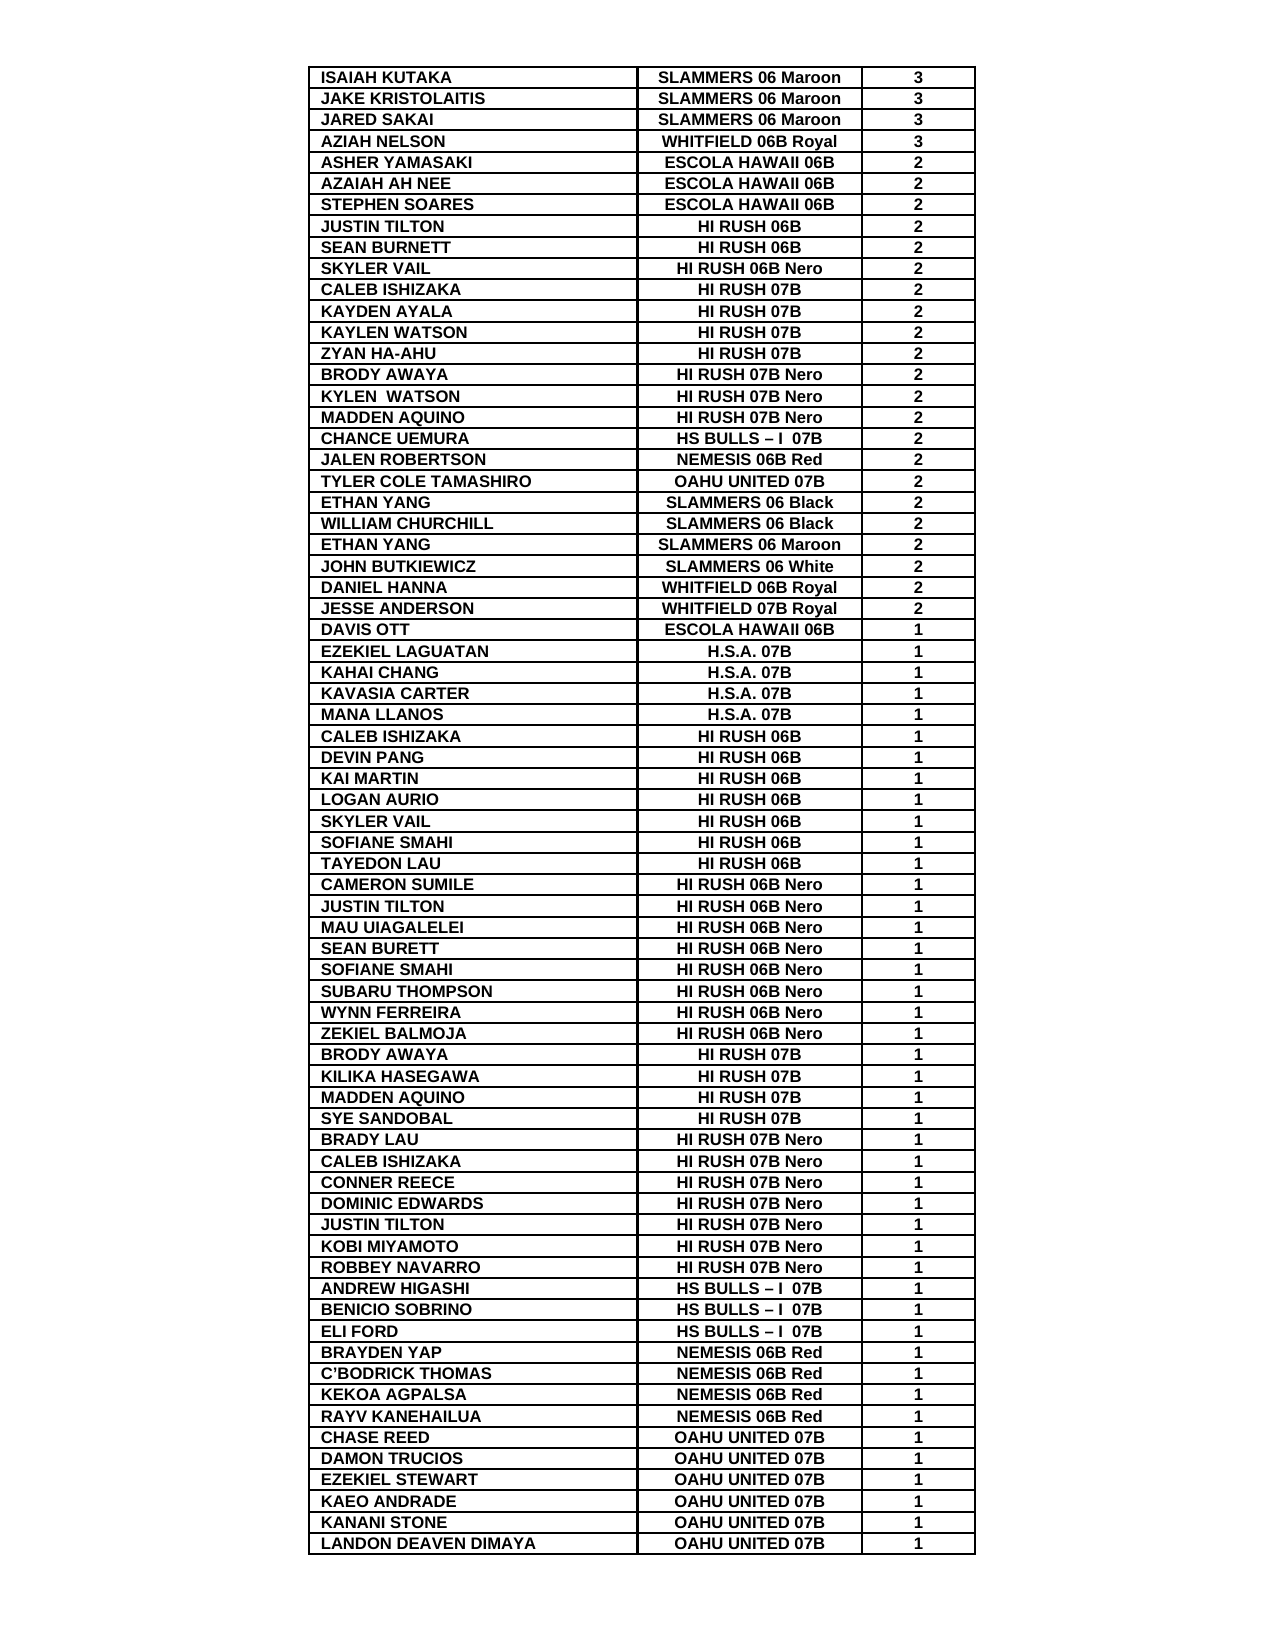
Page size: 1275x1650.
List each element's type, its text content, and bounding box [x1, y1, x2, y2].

table_cell 3 [863, 89, 974, 108]
table_cell HI RUSH 07B [639, 1088, 861, 1107]
table_cell DAMON TRUCIOS [310, 1449, 636, 1468]
table_cell SLAMMERS 06 Black [639, 493, 861, 512]
table_cell ESCOLA HAWAII 06B [639, 174, 861, 193]
table_cell 1 [863, 918, 974, 937]
table_cell 1 [863, 663, 974, 682]
table_cell EZEKIEL LAGUATAN [310, 641, 636, 661]
table_cell 1 [863, 1151, 974, 1171]
table_cell HI RUSH 06B [639, 238, 861, 257]
table_cell WHITFIELD 06B Royal [639, 578, 861, 597]
table_cell HI RUSH 07B Nero [639, 1173, 861, 1192]
table_cell HI RUSH 06B [639, 790, 861, 809]
table_cell CAMERON SUMILE [310, 875, 636, 894]
table_cell DOMINIC EDWARDS [310, 1194, 636, 1213]
table_cell 1 [863, 981, 974, 1001]
table_cell NEMESIS 06B Red [639, 1343, 861, 1362]
table_cell H.S.A. 07B [639, 684, 861, 703]
table_cell NEMESIS 06B Red [639, 1385, 861, 1404]
table_cell robbey navarro [310, 1258, 636, 1277]
table_cell ZYAN HA-AHU [310, 344, 636, 363]
table_cell NEMESIS 06B Red [639, 1364, 861, 1383]
table_cell AZIAH NELSON [310, 131, 636, 151]
table_cell 2 [863, 301, 974, 321]
table_cell HI RUSH 07B Nero [639, 1258, 861, 1277]
table_cell HI RUSH 06B [639, 769, 861, 788]
table_cell STEPHEN SOARES [310, 195, 636, 214]
table_cell HI RUSH 07B Nero [639, 365, 861, 384]
table_cell KAYDEN AYALA [310, 301, 636, 321]
table_cell ESCOLA HAWAII 06B [639, 153, 861, 172]
table_cell 1 [863, 620, 974, 639]
table_cell 1 [863, 833, 974, 852]
table_cell HI RUSH 07B Nero [639, 1236, 861, 1256]
table_cell JARED SAKAI [310, 110, 636, 129]
table_cell 1 [863, 684, 974, 703]
table_cell 1 [863, 1534, 974, 1553]
table_cell 2 [863, 535, 974, 554]
table_cell HI RUSH 06B [639, 833, 861, 852]
table_cell 1 [863, 790, 974, 809]
table_cell KYLEN WATSON [310, 386, 636, 406]
table_cell KANANI STONE [310, 1513, 636, 1532]
table_cell ESCOLA HAWAII 06B [639, 195, 861, 214]
table_cell CALEB ISHIZAKA [310, 726, 636, 746]
table_cell HI RUSH 06B Nero [639, 875, 861, 894]
table_cell 1 [863, 1470, 974, 1489]
table_cell 1 [863, 1045, 974, 1064]
table_cell BRODY AWAYA [310, 1045, 636, 1064]
table_cell C’BODRICK THOMAS [310, 1364, 636, 1383]
table_cell OAHU UNITED 07B [639, 1534, 861, 1553]
table_cell 1 [863, 1066, 974, 1086]
table_cell JUSTIN TILTON [310, 896, 636, 916]
table_cell NEMESIS 06B Red [639, 1406, 861, 1426]
table_cell KAHAI CHANG [310, 663, 636, 682]
table_cell 2 [863, 599, 974, 618]
table_cell SLAMMERS 06 White [639, 556, 861, 576]
table_cell 2 [863, 408, 974, 427]
table_cell TAYEDON LAU [310, 854, 636, 873]
table_cell 1 [863, 1406, 974, 1426]
table_cell SKYLER VAIL [310, 259, 636, 278]
table_cell OAHU UNITED 07B [639, 1428, 861, 1447]
table_cell ANDREW HIGASHI [310, 1279, 636, 1298]
table_cell 1 [863, 1194, 974, 1213]
table_cell BRODY AWAYA [310, 365, 636, 384]
table_cell 2 [863, 174, 974, 193]
table_cell HI RUSH 07B Nero [639, 408, 861, 427]
table_cell HI RUSH 06B Nero [639, 1003, 861, 1022]
table_cell 1 [863, 1385, 974, 1404]
table_cell 1 [863, 811, 974, 831]
table_cell OAHU UNITED 07B [639, 1449, 861, 1468]
table_cell HI RUSH 07B [639, 1045, 861, 1064]
table_cell 2 [863, 493, 974, 512]
table_cell KEKOA AGPALSA [310, 1385, 636, 1404]
table_cell HS BULLS – I 07B [639, 1321, 861, 1341]
table_cell 1 [863, 896, 974, 916]
table_cell HS BULLS – I 07B [639, 1279, 861, 1298]
table_cell ETHAN YANG [310, 493, 636, 512]
table_cell SLAMMERS 06 Maroon [639, 68, 861, 87]
table_cell 1 [863, 960, 974, 979]
table_cell 1 [863, 1024, 974, 1043]
table_cell 1 [863, 1428, 974, 1447]
table_cell SOFIANE SMAHI [310, 833, 636, 852]
table_cell HS BULLS – I 07B [639, 1300, 861, 1319]
table_cell SYE SANDOBAL [310, 1109, 636, 1128]
table_cell HI RUSH 06B Nero [639, 259, 861, 278]
table_cell HI RUSH 07B Nero [639, 1215, 861, 1234]
table_cell HI RUSH 06B [639, 748, 861, 767]
table_cell KAVASIA CARTER [310, 684, 636, 703]
table_cell H.S.A. 07B [639, 705, 861, 724]
table_cell WYNN FERREIRA [310, 1003, 636, 1022]
table_cell 1 [863, 1130, 974, 1149]
table_cell H.S.A. 07B [639, 663, 861, 682]
table_cell SLAMMERS 06 Maroon [639, 89, 861, 108]
table_cell H.S.A. 07B [639, 641, 861, 661]
table_cell HI RUSH 06B Nero [639, 896, 861, 916]
table_cell KAYLEN WATSON [310, 323, 636, 342]
table_cell HI RUSH 06B [639, 216, 861, 236]
table_cell HI RUSH 07B Nero [639, 1130, 861, 1149]
table_cell 1 [863, 1321, 974, 1341]
table_cell 1 [863, 1491, 974, 1511]
table_cell 1 [863, 641, 974, 661]
table_cell 1 [863, 1109, 974, 1128]
table_cell 2 [863, 195, 974, 214]
table_cell DAVIS OTT [310, 620, 636, 639]
table_cell 2 [863, 578, 974, 597]
table_cell 1 [863, 854, 974, 873]
table_cell JESSE ANDERSON [310, 599, 636, 618]
table_cell SKYLER VAIL [310, 811, 636, 831]
table_cell 1 [863, 1449, 974, 1468]
table_cell TYLER COLE TAMASHIRO [310, 471, 636, 491]
table_cell CALEB ISHIZAKA [310, 1151, 636, 1171]
table_cell ASHER YAMASAKI [310, 153, 636, 172]
table_cell conner reece [310, 1173, 636, 1192]
table_cell 3 [863, 110, 974, 129]
table_cell 1 [863, 1279, 974, 1298]
table_cell 2 [863, 216, 974, 236]
table_cell HI RUSH 06B Nero [639, 960, 861, 979]
table_cell BENICIO SOBRINO [310, 1300, 636, 1319]
table_cell 1 [863, 1236, 974, 1256]
table_cell HI RUSH 07B Nero [639, 386, 861, 406]
table_cell 2 [863, 259, 974, 278]
table_cell 1 [863, 1513, 974, 1532]
table_cell OAHU UNITED 07B [639, 471, 861, 491]
table_cell JAKE KRISTOLAITIS [310, 89, 636, 108]
table_cell KOBI MIYAMOTO [310, 1236, 636, 1256]
table_cell HI RUSH 07B [639, 280, 861, 299]
table_cell HI RUSH 06B Nero [639, 939, 861, 958]
table_cell OAHU UNITED 07B [639, 1491, 861, 1511]
table_cell OAHU UNITED 07B [639, 1470, 861, 1489]
table_cell NEMESIS 06B Red [639, 450, 861, 469]
table_cell 1 [863, 1003, 974, 1022]
table_cell MANA LLANOS [310, 705, 636, 724]
table_cell BRAYDEN YAP [310, 1343, 636, 1362]
table_cell HS BULLS – I 07B [639, 429, 861, 448]
table_cell MADDEN AQUINO [310, 408, 636, 427]
table_cell SLAMMERS 06 Black [639, 514, 861, 533]
table_cell 1 [863, 1215, 974, 1234]
table_cell KILIKA HASEGAWA [310, 1066, 636, 1086]
table_cell CHANCE UEMURA [310, 429, 636, 448]
table_cell 1 [863, 1088, 974, 1107]
table_cell 2 [863, 344, 974, 363]
table_cell ESCOLA HAWAII 06B [639, 620, 861, 639]
table_cell WHITFIELD 07B Royal [639, 599, 861, 618]
table_cell 1 [863, 769, 974, 788]
table_cell HI RUSH 07B [639, 323, 861, 342]
table_cell SLAMMERS 06 Maroon [639, 535, 861, 554]
table_cell 1 [863, 1173, 974, 1192]
table_cell SEAN BURNETT [310, 238, 636, 257]
table_cell 2 [863, 429, 974, 448]
table_cell KAI MARTIN [310, 769, 636, 788]
table_cell JALEN ROBERTSON [310, 450, 636, 469]
table_cell HI RUSH 06B [639, 811, 861, 831]
table_cell WILLIAM CHURCHILL [310, 514, 636, 533]
table_cell 1 [863, 1258, 974, 1277]
table_cell 1 [863, 939, 974, 958]
table_cell HI RUSH 06B Nero [639, 1024, 861, 1043]
table_cell Ezekiel stewart [310, 1470, 636, 1489]
table_cell 2 [863, 365, 974, 384]
table_cell 3 [863, 68, 974, 87]
table_cell 1 [863, 1300, 974, 1319]
table_cell HI RUSH 07B Nero [639, 1151, 861, 1171]
table_cell JUSTIN TILTON [310, 216, 636, 236]
table_cell 2 [863, 280, 974, 299]
table_cell ELI FORD [310, 1321, 636, 1341]
table_cell 2 [863, 471, 974, 491]
table_cell Landon deaven dimaya [310, 1534, 636, 1553]
table_cell CALEB ISHIZAKA [310, 280, 636, 299]
table_cell CHASE REED [310, 1428, 636, 1447]
table_cell HI RUSH 06B [639, 726, 861, 746]
table_cell HI RUSH 06B Nero [639, 981, 861, 1001]
table_cell DEVIN PANG [310, 748, 636, 767]
table_cell 1 [863, 1343, 974, 1362]
table_cell HI RUSH 06B Nero [639, 918, 861, 937]
table_cell 2 [863, 323, 974, 342]
table_cell 1 [863, 748, 974, 767]
table_cell SUBARU THOMPSON [310, 981, 636, 1001]
table_cell AZAIAH AH NEE [310, 174, 636, 193]
table_cell 3 [863, 131, 974, 151]
table_cell 2 [863, 514, 974, 533]
table_cell 2 [863, 153, 974, 172]
table_cell MADDEN AQUINO [310, 1088, 636, 1107]
table_cell HI RUSH 06B [639, 854, 861, 873]
table_cell MAU UIAGALELEI [310, 918, 636, 937]
table_cell BRADY LAU [310, 1130, 636, 1149]
table_cell HI RUSH 07B [639, 344, 861, 363]
table_cell HI RUSH 07B [639, 1109, 861, 1128]
table_cell 1 [863, 726, 974, 746]
table_cell OAHU UNITED 07B [639, 1513, 861, 1532]
table_cell 2 [863, 556, 974, 576]
table_cell JOHN BUTKIEWICZ [310, 556, 636, 576]
table_cell 1 [863, 875, 974, 894]
table_cell 1 [863, 1364, 974, 1383]
table_cell HI RUSH 07B Nero [639, 1194, 861, 1213]
table_cell ETHAN YANG [310, 535, 636, 554]
table_cell 2 [863, 450, 974, 469]
table_cell justin tilton [310, 1215, 636, 1234]
table_cell SOFIANE SMAHI [310, 960, 636, 979]
table_cell 2 [863, 386, 974, 406]
table_cell RAYV KANEHAILUA [310, 1406, 636, 1426]
table_cell DANIEL HANNA [310, 578, 636, 597]
table_cell ISAIAH KUTAKA [310, 68, 636, 87]
table_cell KAEO ANDRADE [310, 1491, 636, 1511]
table_cell HI RUSH 07B [639, 301, 861, 321]
table_cell 2 [863, 238, 974, 257]
table_cell SEAN BURETT [310, 939, 636, 958]
table_cell HI RUSH 07B [639, 1066, 861, 1086]
table_cell WHITFIELD 06B Royal [639, 131, 861, 151]
table_cell SLAMMERS 06 Maroon [639, 110, 861, 129]
table_cell ZEKIEL BALMOJA [310, 1024, 636, 1043]
table_cell LOGAN AURIO [310, 790, 636, 809]
table_cell 1 [863, 705, 974, 724]
